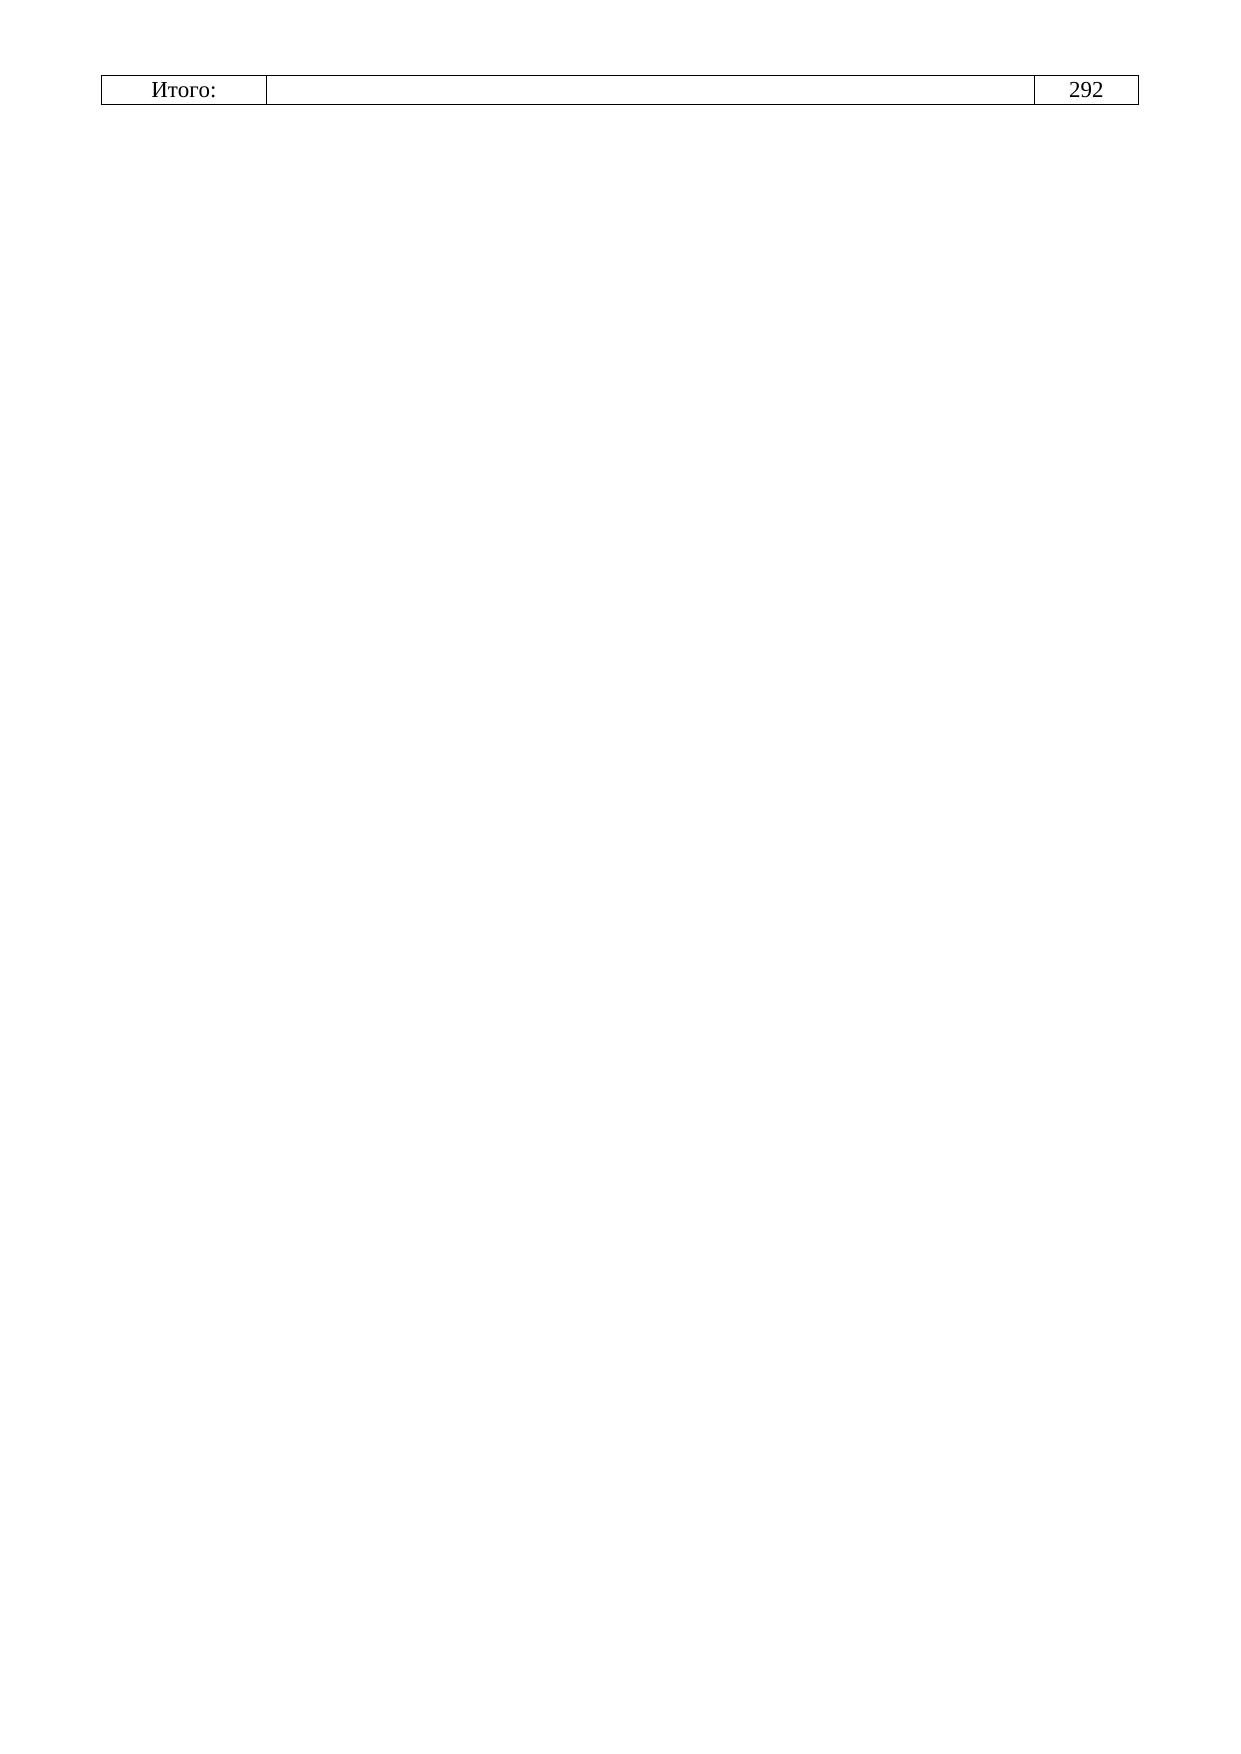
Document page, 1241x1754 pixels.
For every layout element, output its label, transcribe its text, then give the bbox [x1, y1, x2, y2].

table_cell 292 [1035, 76, 1138, 104]
table_cell [267, 76, 1034, 104]
table_cell Итого: [102, 76, 266, 104]
